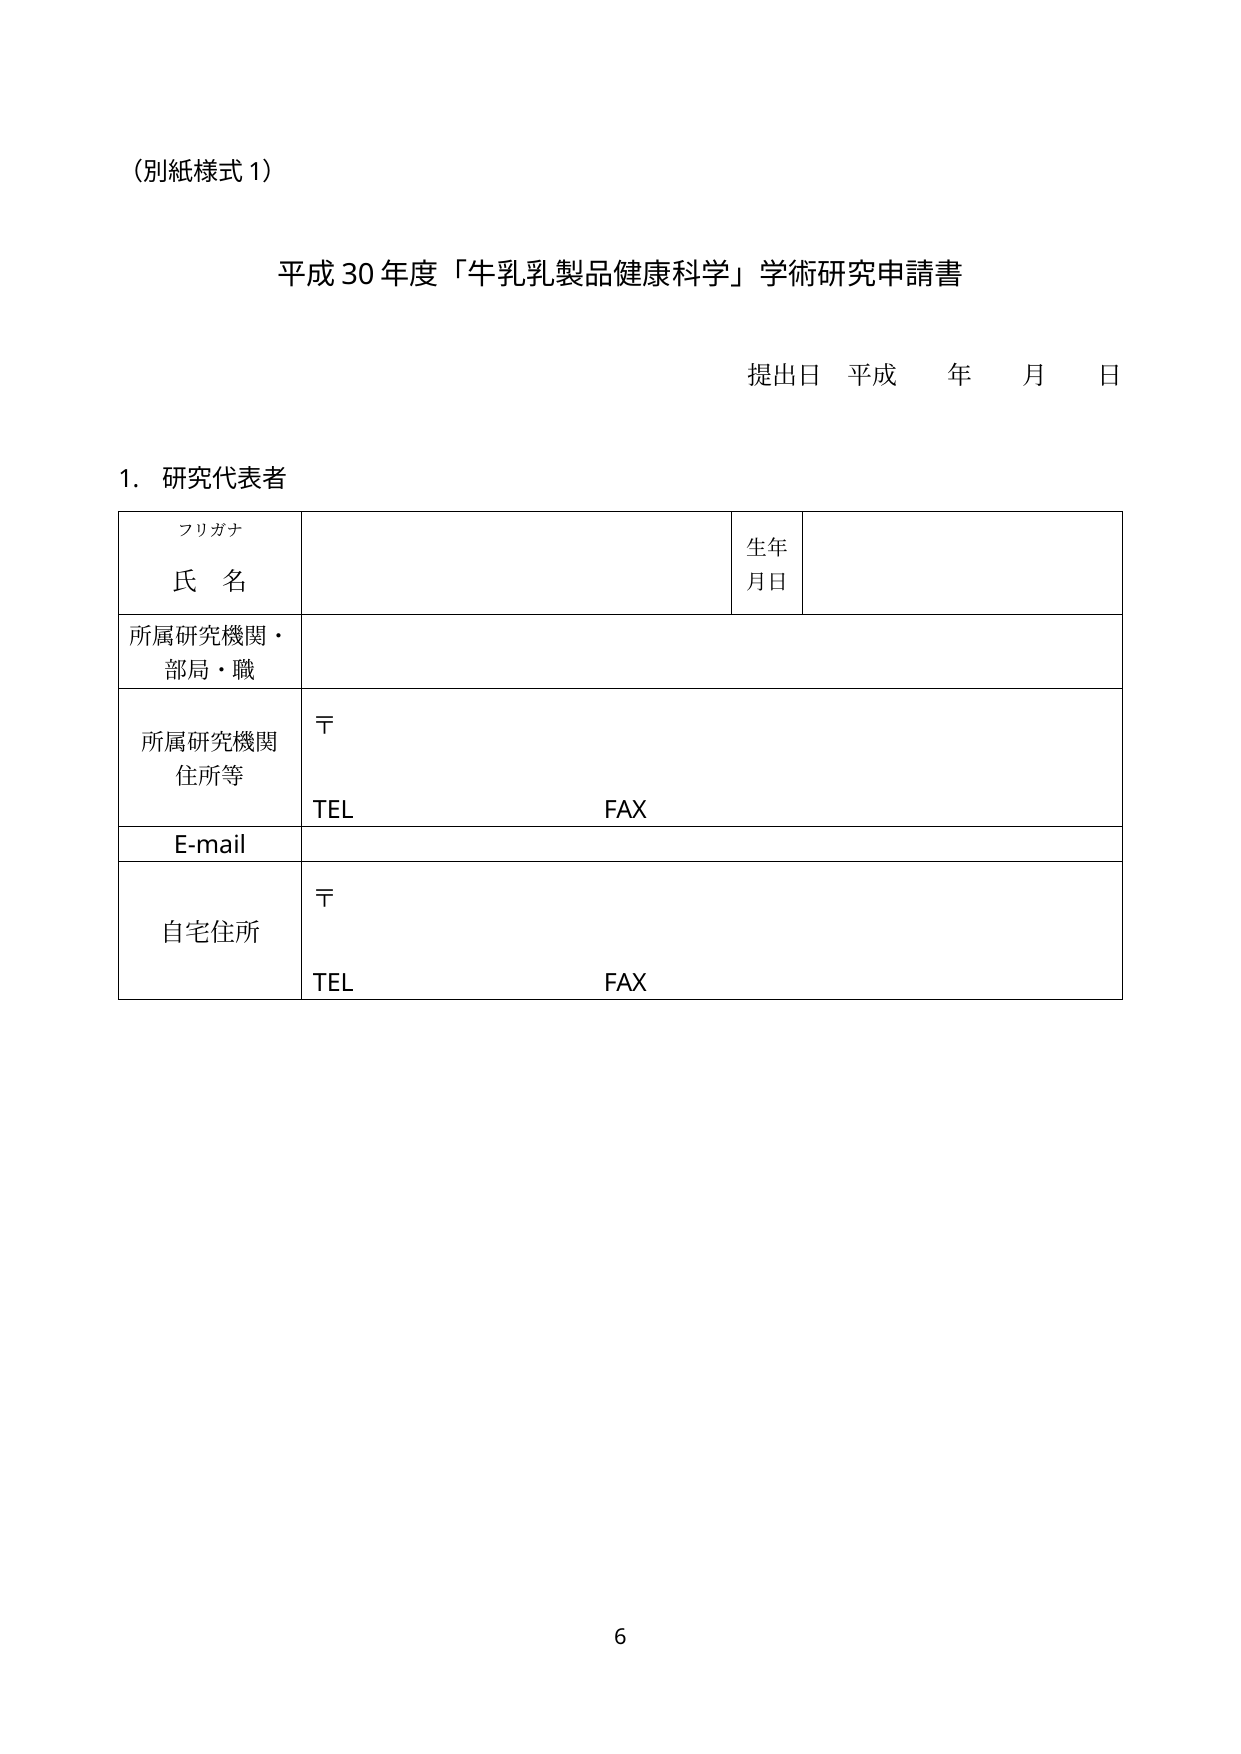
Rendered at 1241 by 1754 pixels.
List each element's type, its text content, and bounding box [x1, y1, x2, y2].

table_cell 自宅住所 [119, 862, 301, 999]
text 提出日 平成 年 月 日 [118, 340, 1122, 408]
table_cell 所属研究機関・部局・職 [119, 615, 301, 688]
table_header [302, 512, 731, 614]
table_cell E-mail [119, 827, 301, 861]
table_cell 〒 TEL FAX [302, 689, 1122, 826]
table_cell 〒 TEL FAX [302, 862, 1122, 999]
table_header [803, 512, 1122, 614]
table_header フリガナ 氏 名 [119, 512, 301, 614]
list 研究代表者 [118, 442, 1122, 511]
text （別紙様式1） [118, 135, 1122, 203]
table_header 生年月日 [732, 512, 802, 614]
table_cell [302, 827, 1122, 861]
text 平成30年度「牛乳乳製品健康科学」学術研究申請書 [118, 237, 1122, 306]
table_cell 所属研究機関 住所等 [119, 689, 301, 826]
table_cell [302, 615, 1122, 688]
